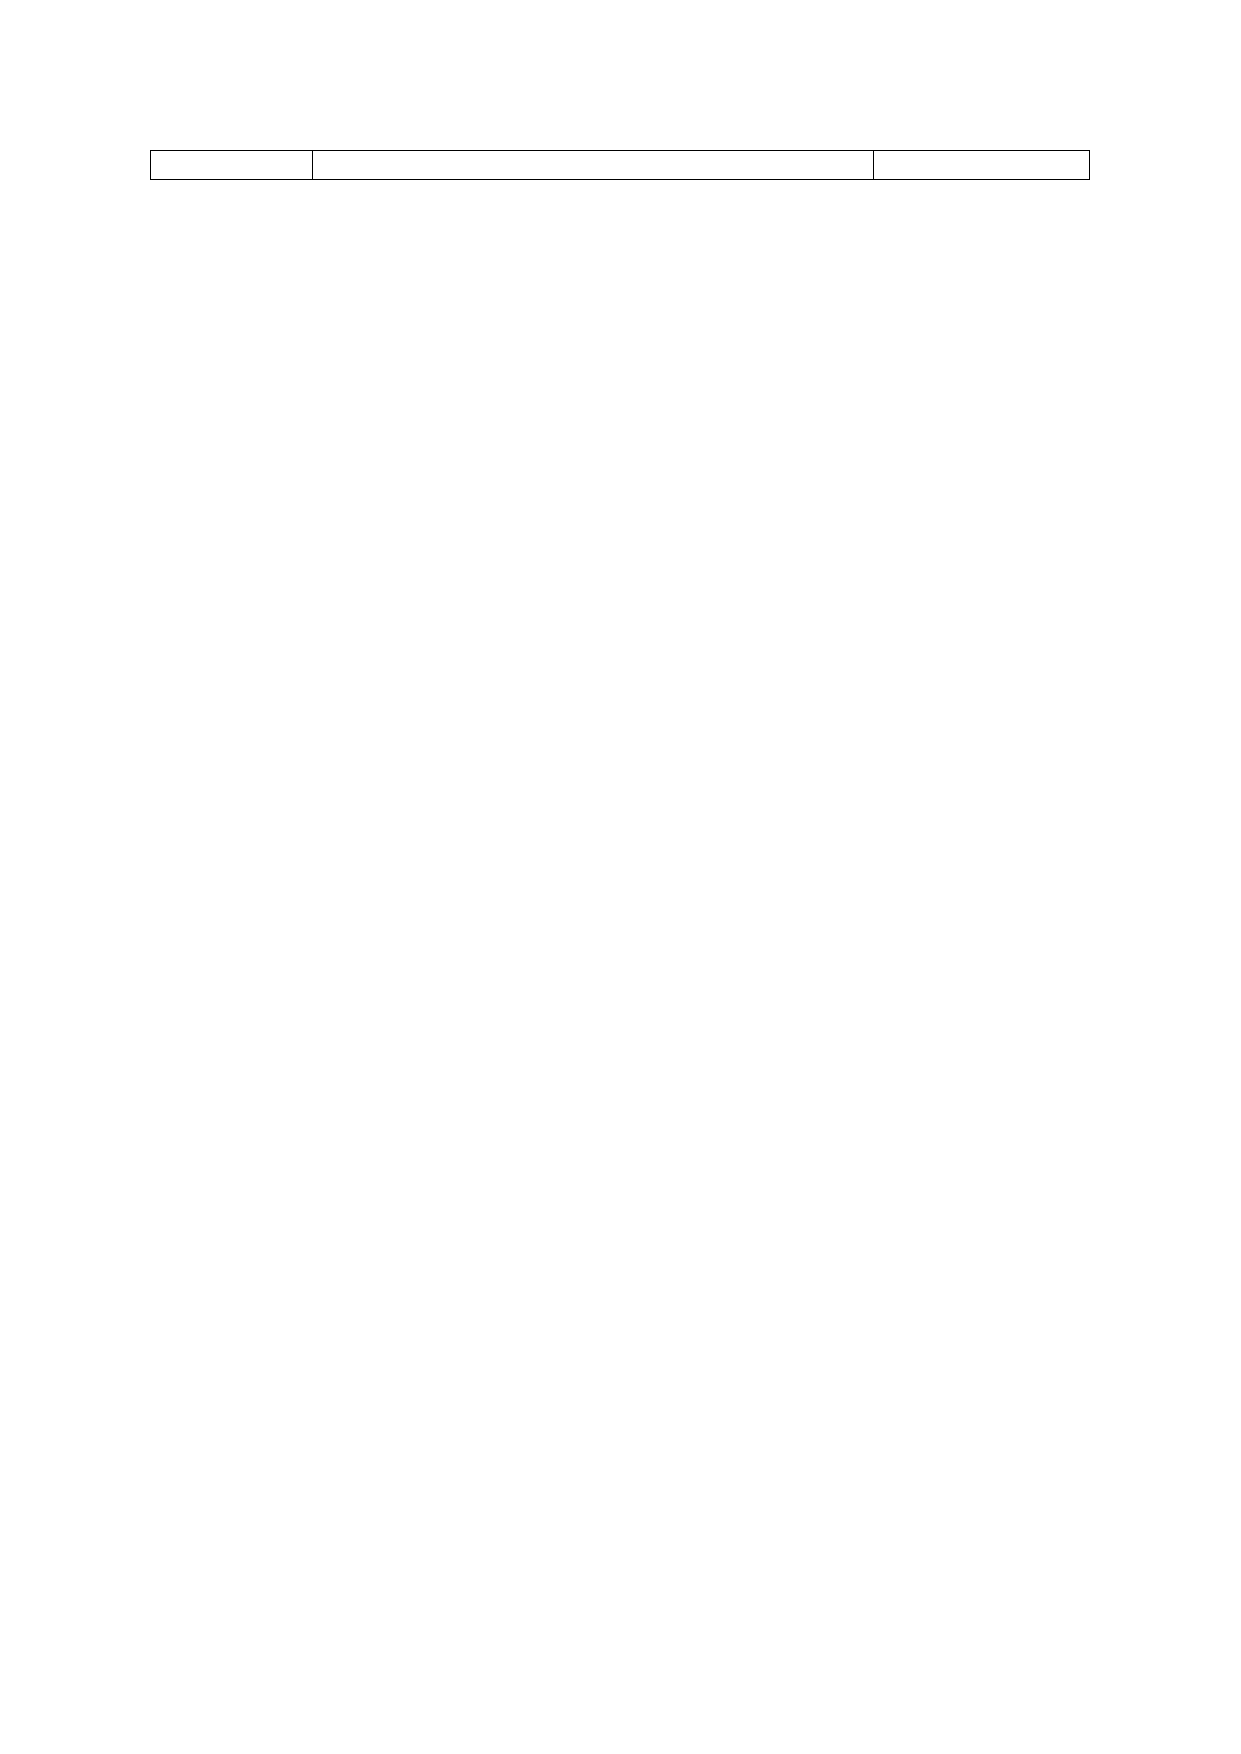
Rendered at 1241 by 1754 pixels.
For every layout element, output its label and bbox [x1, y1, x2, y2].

table_cell [151, 151, 312, 179]
table_cell [313, 151, 873, 179]
table_cell [874, 151, 1089, 179]
